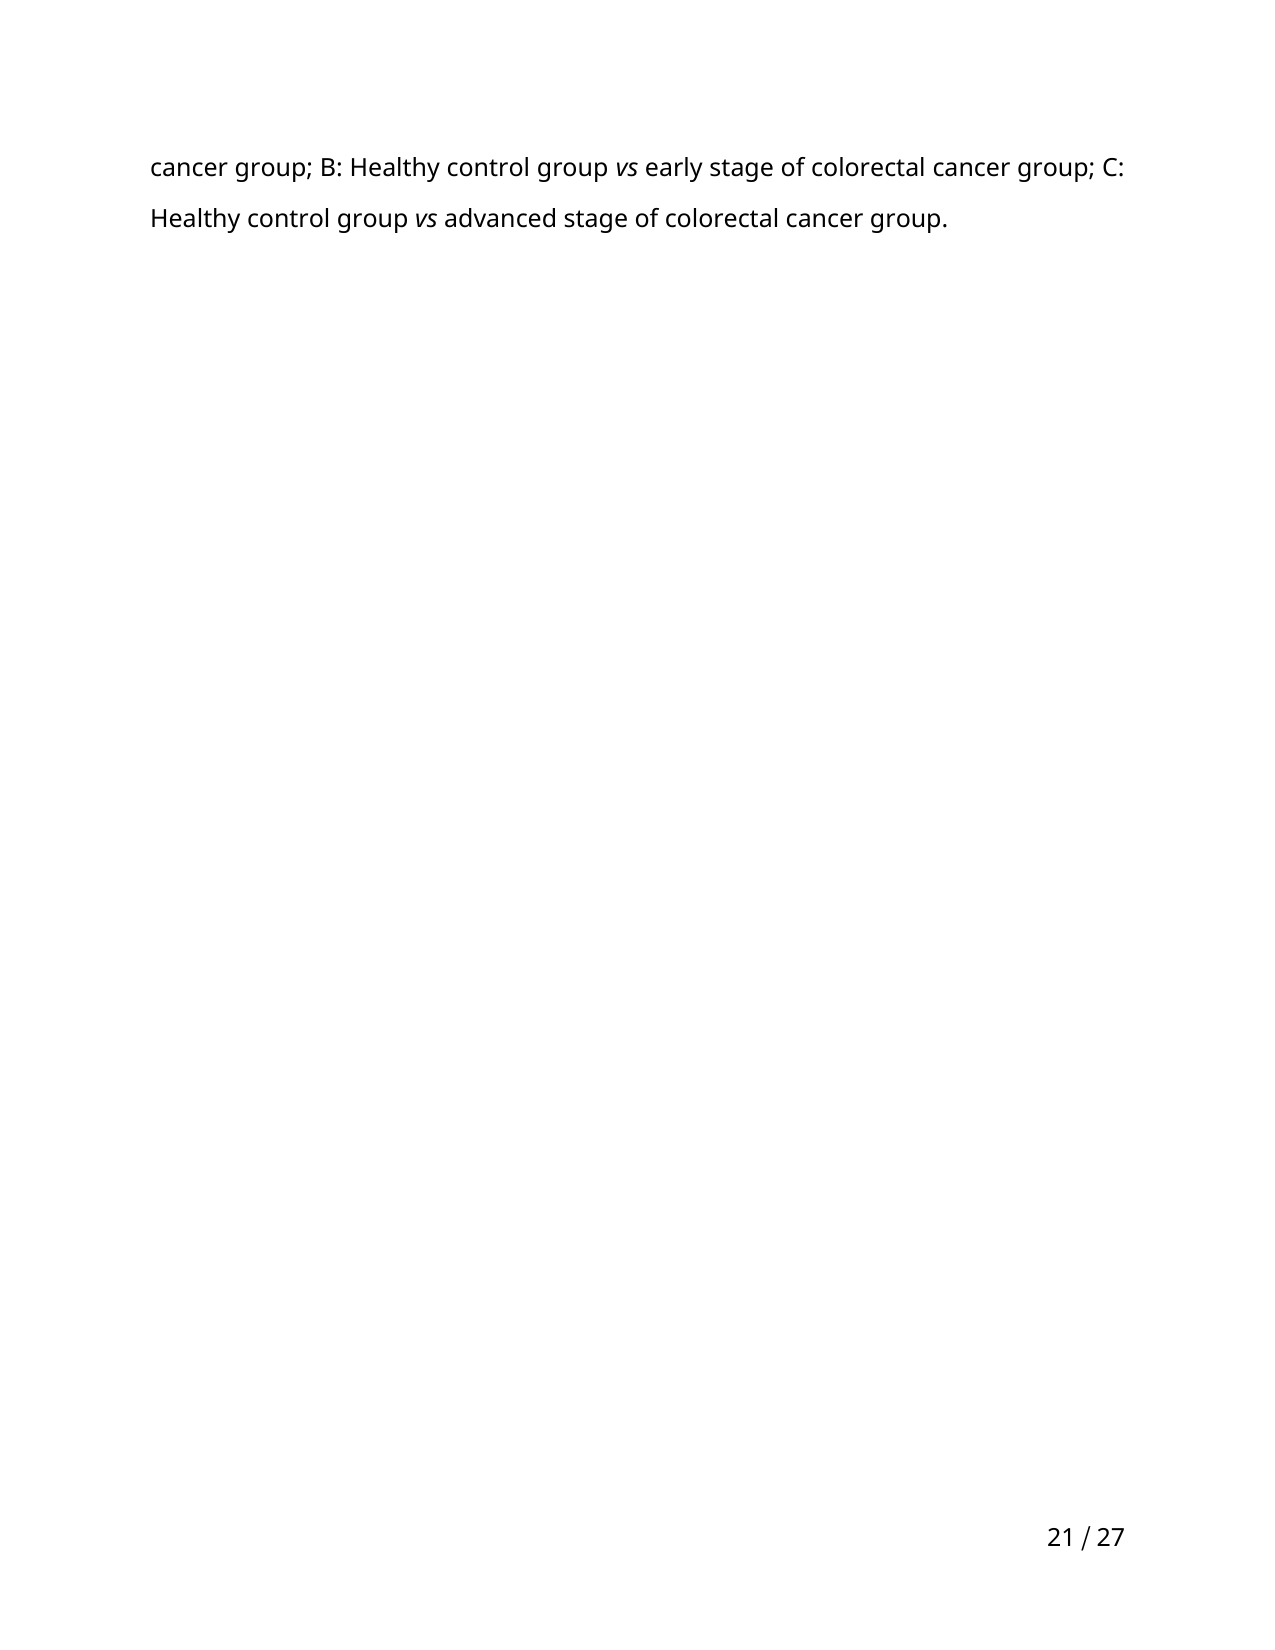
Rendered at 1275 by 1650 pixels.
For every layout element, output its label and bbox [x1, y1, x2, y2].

text [150, 150, 1125, 235]
